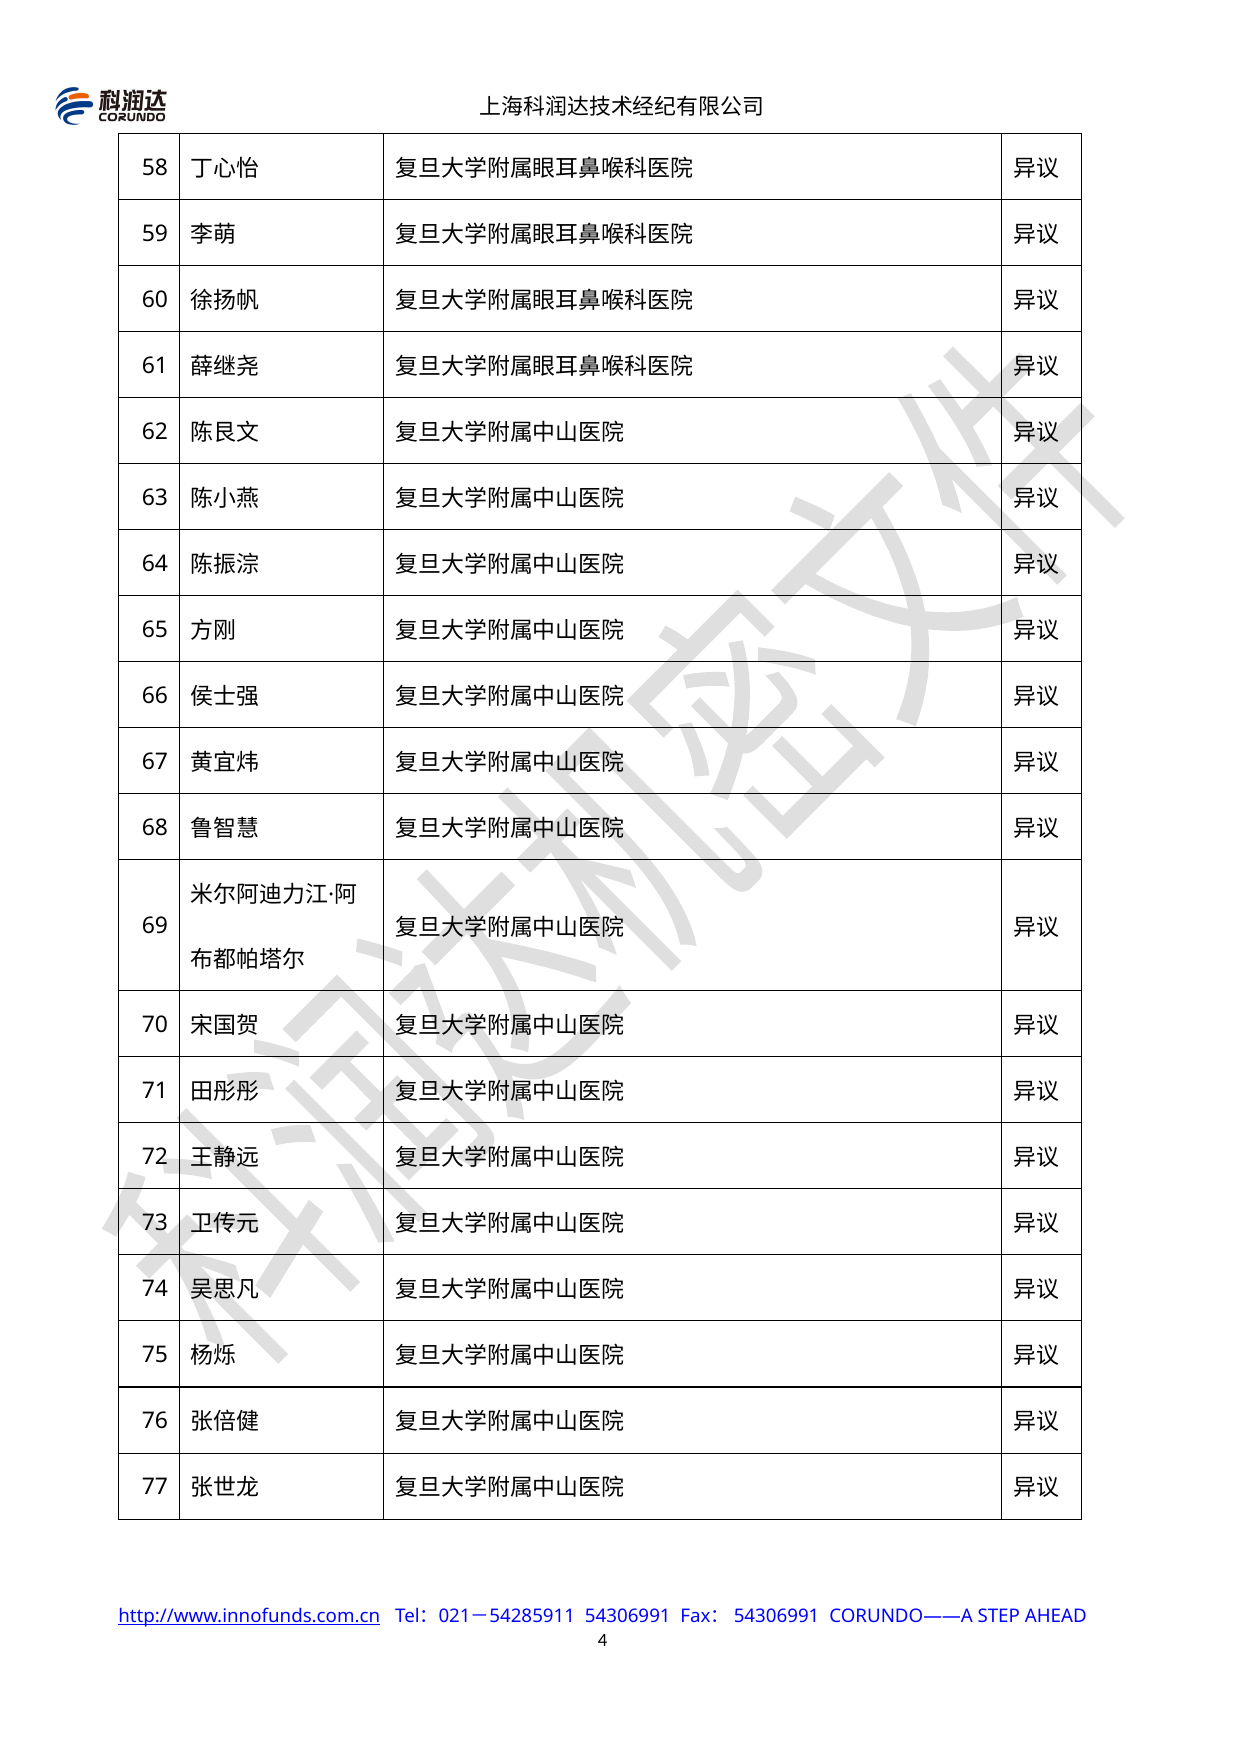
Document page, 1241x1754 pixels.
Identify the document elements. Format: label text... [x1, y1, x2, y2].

table_cell 复旦大学附属中山医院 [384, 991, 1001, 1056]
table_cell 徐扬帆 [180, 266, 383, 331]
table_cell 复旦大学附属中山医院 [384, 1189, 1001, 1254]
table_cell 异议 [1002, 1454, 1081, 1518]
table_cell 69 [119, 860, 179, 990]
table_cell 62 [119, 398, 179, 463]
table_cell 复旦大学附属中山医院 [384, 1454, 1001, 1518]
table_cell 77 [119, 1454, 179, 1518]
table_cell 薛继尧 [180, 332, 383, 397]
table_cell 张世龙 [180, 1454, 383, 1518]
table_cell 异议 [1002, 596, 1081, 661]
table_cell 66 [119, 662, 179, 727]
table_cell 异议 [1002, 662, 1081, 727]
table_cell 复旦大学附属中山医院 [384, 728, 1001, 793]
table_cell 异议 [1002, 794, 1081, 859]
table_cell 复旦大学附属中山医院 [384, 1057, 1001, 1122]
table_cell 吴思凡 [180, 1255, 383, 1320]
table_cell 米尔阿迪力江·阿布都帕塔尔 [180, 860, 383, 990]
table_cell 异议 [1002, 1123, 1081, 1188]
table_cell 异议 [1002, 991, 1081, 1056]
table_cell 李萌 [180, 200, 383, 265]
table_cell 72 [119, 1123, 179, 1188]
table_cell 59 [119, 200, 179, 265]
table_cell 复旦大学附属眼耳鼻喉科医院 [384, 332, 1001, 397]
table_cell 陈小燕 [180, 464, 383, 529]
table_cell 61 [119, 332, 179, 397]
table_cell 异议 [1002, 332, 1081, 397]
table_cell 复旦大学附属中山医院 [384, 464, 1001, 529]
table_cell 64 [119, 530, 179, 595]
table_cell 异议 [1002, 200, 1081, 265]
table_cell 王静远 [180, 1123, 383, 1188]
table_cell 陈振淙 [180, 530, 383, 595]
table_cell 复旦大学附属中山医院 [384, 596, 1001, 661]
table_cell 杨烁 [180, 1321, 383, 1386]
table_cell 复旦大学附属眼耳鼻喉科医院 [384, 266, 1001, 331]
table_cell 黄宜炜 [180, 728, 383, 793]
table_cell 异议 [1002, 1388, 1081, 1452]
table_cell 卫传元 [180, 1189, 383, 1254]
table_cell 复旦大学附属中山医院 [384, 398, 1001, 463]
table_cell 63 [119, 464, 179, 529]
table_cell 宋国贺 [180, 991, 383, 1056]
table_cell 76 [119, 1388, 179, 1452]
table_cell 复旦大学附属中山医院 [384, 1321, 1001, 1386]
table_cell 方刚 [180, 596, 383, 661]
table_cell 异议 [1002, 398, 1081, 463]
table_cell 异议 [1002, 530, 1081, 595]
table_cell 75 [119, 1321, 179, 1386]
table_cell 鲁智慧 [180, 794, 383, 859]
table_cell 侯士强 [180, 662, 383, 727]
table_cell 58 [119, 134, 179, 199]
table_cell 异议 [1002, 266, 1081, 331]
table_cell 田彤彤 [180, 1057, 383, 1122]
table_cell 异议 [1002, 728, 1081, 793]
table_cell 丁心怡 [180, 134, 383, 199]
table_cell 异议 [1002, 1255, 1081, 1320]
table_cell 70 [119, 991, 179, 1056]
table_cell 复旦大学附属中山医院 [384, 530, 1001, 595]
table_cell 陈艮文 [180, 398, 383, 463]
table_cell 65 [119, 596, 179, 661]
table_cell 异议 [1002, 1189, 1081, 1254]
table_cell 异议 [1002, 1057, 1081, 1122]
table_cell 60 [119, 266, 179, 331]
table_cell 复旦大学附属中山医院 [384, 860, 1001, 990]
table_cell 异议 [1002, 464, 1081, 529]
table_cell 复旦大学附属中山医院 [384, 1123, 1001, 1188]
table_cell 74 [119, 1255, 179, 1320]
table_cell 73 [119, 1189, 179, 1254]
table_cell 异议 [1002, 134, 1081, 199]
table_cell 复旦大学附属中山医院 [384, 1388, 1001, 1452]
table_cell 复旦大学附属眼耳鼻喉科医院 [384, 200, 1001, 265]
table_cell 复旦大学附属中山医院 [384, 662, 1001, 727]
picture [51, 78, 170, 132]
table_cell 复旦大学附属中山医院 [384, 1255, 1001, 1320]
table_cell 复旦大学附属中山医院 [384, 794, 1001, 859]
table_cell 71 [119, 1057, 179, 1122]
table_cell 68 [119, 794, 179, 859]
table_cell 异议 [1002, 1321, 1081, 1386]
table_cell 复旦大学附属眼耳鼻喉科医院 [384, 134, 1001, 199]
table_cell 67 [119, 728, 179, 793]
table_cell 异议 [1002, 860, 1081, 990]
table_cell 张倍健 [180, 1388, 383, 1452]
